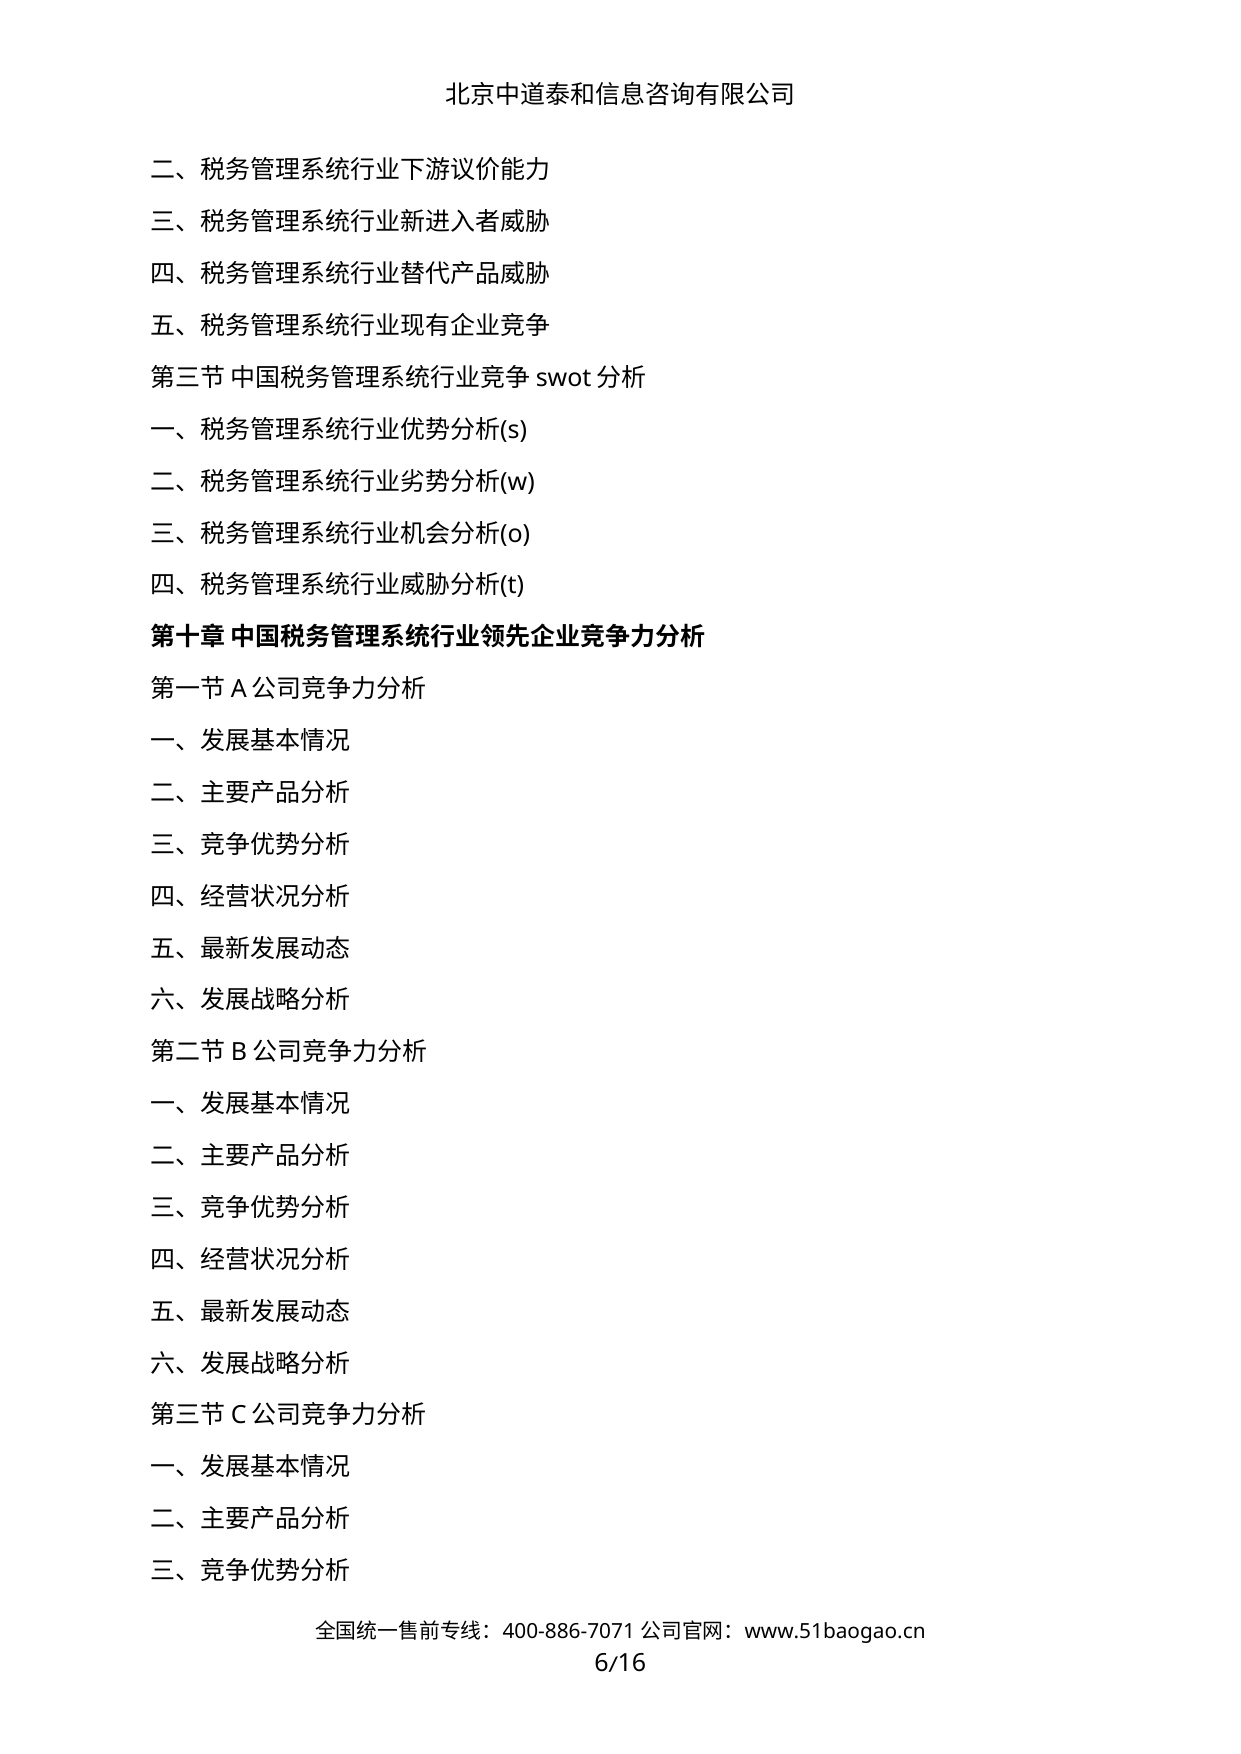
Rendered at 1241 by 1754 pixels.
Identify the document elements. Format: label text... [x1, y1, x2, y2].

text 二、主要产品分析 [150, 772, 1090, 809]
text 第十章 中国税务管理系统行业领先企业竞争力分析 [150, 617, 1090, 653]
text 二、主要产品分析 [150, 1136, 1090, 1172]
text 三、税务管理系统行业新进入者威胁 [150, 202, 1090, 238]
text 四、税务管理系统行业替代产品威胁 [150, 254, 1090, 290]
text 一、发展基本情况 [150, 721, 1090, 757]
text 三、竞争优势分析 [150, 1187, 1090, 1224]
text 二、税务管理系统行业下游议价能力 [150, 150, 1090, 186]
text 五、税务管理系统行业现有企业竞争 [150, 306, 1090, 342]
text 二、主要产品分析 [150, 1499, 1090, 1535]
text 第三节 C公司竞争力分析 [150, 1395, 1090, 1431]
text 第二节 B公司竞争力分析 [150, 1032, 1090, 1068]
text 一、税务管理系统行业优势分析(s) [150, 409, 1090, 446]
text 六、发展战略分析 [150, 980, 1090, 1016]
text 三、竞争优势分析 [150, 1551, 1090, 1587]
text 五、最新发展动态 [150, 928, 1090, 964]
text 第三节 中国税务管理系统行业竞争swot分析 [150, 357, 1090, 394]
text 一、发展基本情况 [150, 1084, 1090, 1120]
text 三、税务管理系统行业机会分析(o) [150, 513, 1090, 549]
text 四、经营状况分析 [150, 1239, 1090, 1276]
text 二、税务管理系统行业劣势分析(w) [150, 461, 1090, 497]
text 第一节 A公司竞争力分析 [150, 669, 1090, 705]
text 四、经营状况分析 [150, 876, 1090, 912]
text 一、发展基本情况 [150, 1447, 1090, 1483]
text 三、竞争优势分析 [150, 824, 1090, 861]
text 四、税务管理系统行业威胁分析(t) [150, 565, 1090, 601]
text 六、发展战略分析 [150, 1343, 1090, 1379]
text 五、最新发展动态 [150, 1291, 1090, 1327]
